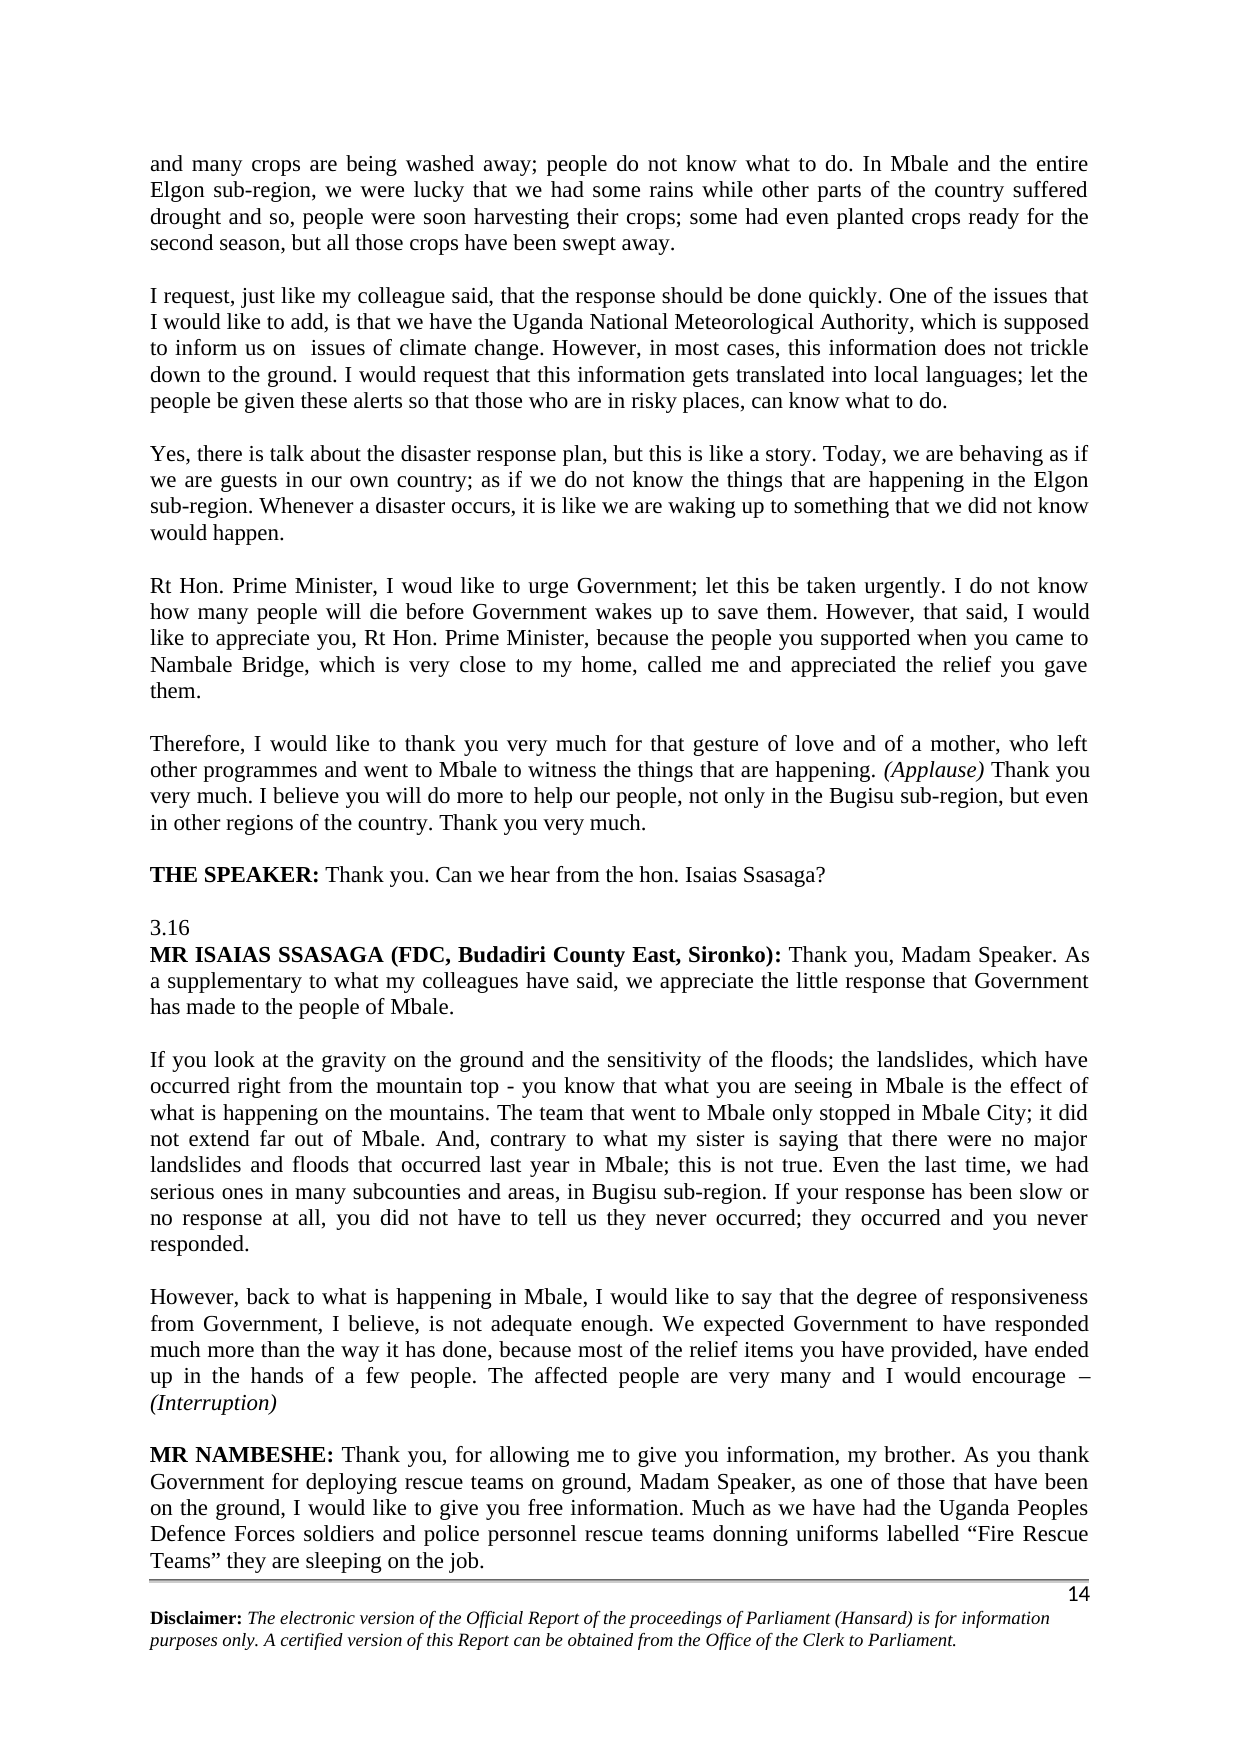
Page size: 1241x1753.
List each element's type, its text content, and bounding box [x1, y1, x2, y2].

picture [149, 1579, 1089, 1583]
text If you look at the gravity on the ground and the sensitivity of the floods; the landslides, which have occurred right from the mountain top - you know that what you are seeing in Mbale is the effect of what is happening on the mountains. The team that went to Mbale only stopped in Mbale City; it did not extend far out of Mbale. And, contrary to what my sister is saying that there were no major landslides and floods that occurred last year in Mbale; this is not true. Even the last time, we had serious ones in many subcounties and areas, in Bugisu sub-region. If your response has been slow or no response at all, you did not have to tell us they never occurred; they occurred and you never responded. [149, 1046, 1090, 1257]
text MR ISAIAS SSASAGA (FDC, Budadiri County East, Sironko): Thank you, Madam Speaker. As a supplementary to what my colleagues have said, we appreciate the little response that Government has made to the people of Mbale. [149, 941, 1090, 1020]
text 3.16 [149, 914, 1090, 941]
text MR NAMBESHE: Thank you, for allowing me to give you information, my brother. As you thank Government for deploying rescue teams on ground, Madam Speaker, as one of those that have been on the ground, I would like to give you free information. Much as we have had the Uganda Peoples Defence Forces soldiers and police personnel rescue teams donning uniforms labelled “Fire Rescue Teams” they are sleeping on the job. [149, 1441, 1090, 1573]
text I request, just like my colleague said, that the response should be done quickly. One of the issues that I would like to add, is that we have the Uganda National Meteorological Authority, which is supposed to inform us on issues of climate change. However, in most cases, this information does not trickle down to the ground. I would request that this information gets translated into local languages; let the people be given these alerts so that those who are in risky places, can know what to do. [149, 282, 1090, 413]
text However, back to what is happening in Mbale, I would like to say that the degree of responsiveness from Government, I believe, is not adequate enough. We expected Government to have responded much more than the way it has done, because most of the relief items you have provided, have ended up in the hands of a few people. The affected people are very many and I would encourage – (Interruption) [149, 1283, 1090, 1415]
text THE SPEAKER: Thank you. Can we hear from the hon. Isaias Ssasaga? [149, 862, 1090, 888]
text Therefore, I would like to thank you very much for that gesture of love and of a mother, who left other programmes and went to Mbale to witness the things that are happening. (Applause) Thank you very much. I believe you will do more to help our people, not only in the Bugisu sub-region, but even in other regions of the country. Thank you very much. [149, 730, 1090, 835]
text Yes, there is talk about the disaster response plan, but this is like a story. Today, we are behaving as if we are guests in our own country; as if we do not know the things that are happening in the Elgon sub-region. Whenever a disaster occurs, it is like we are waking up to something that we did not know would happen. [149, 440, 1090, 545]
text Rt Hon. Prime Minister, I woud like to urge Government; let this be taken urgently. I do not know how many people will die before Government wakes up to save them. However, that said, I would like to appreciate you, Rt Hon. Prime Minister, because the people you supported when you came to Nambale Bridge, which is very close to my home, called me and appreciated the relief you gave them. [149, 572, 1090, 703]
